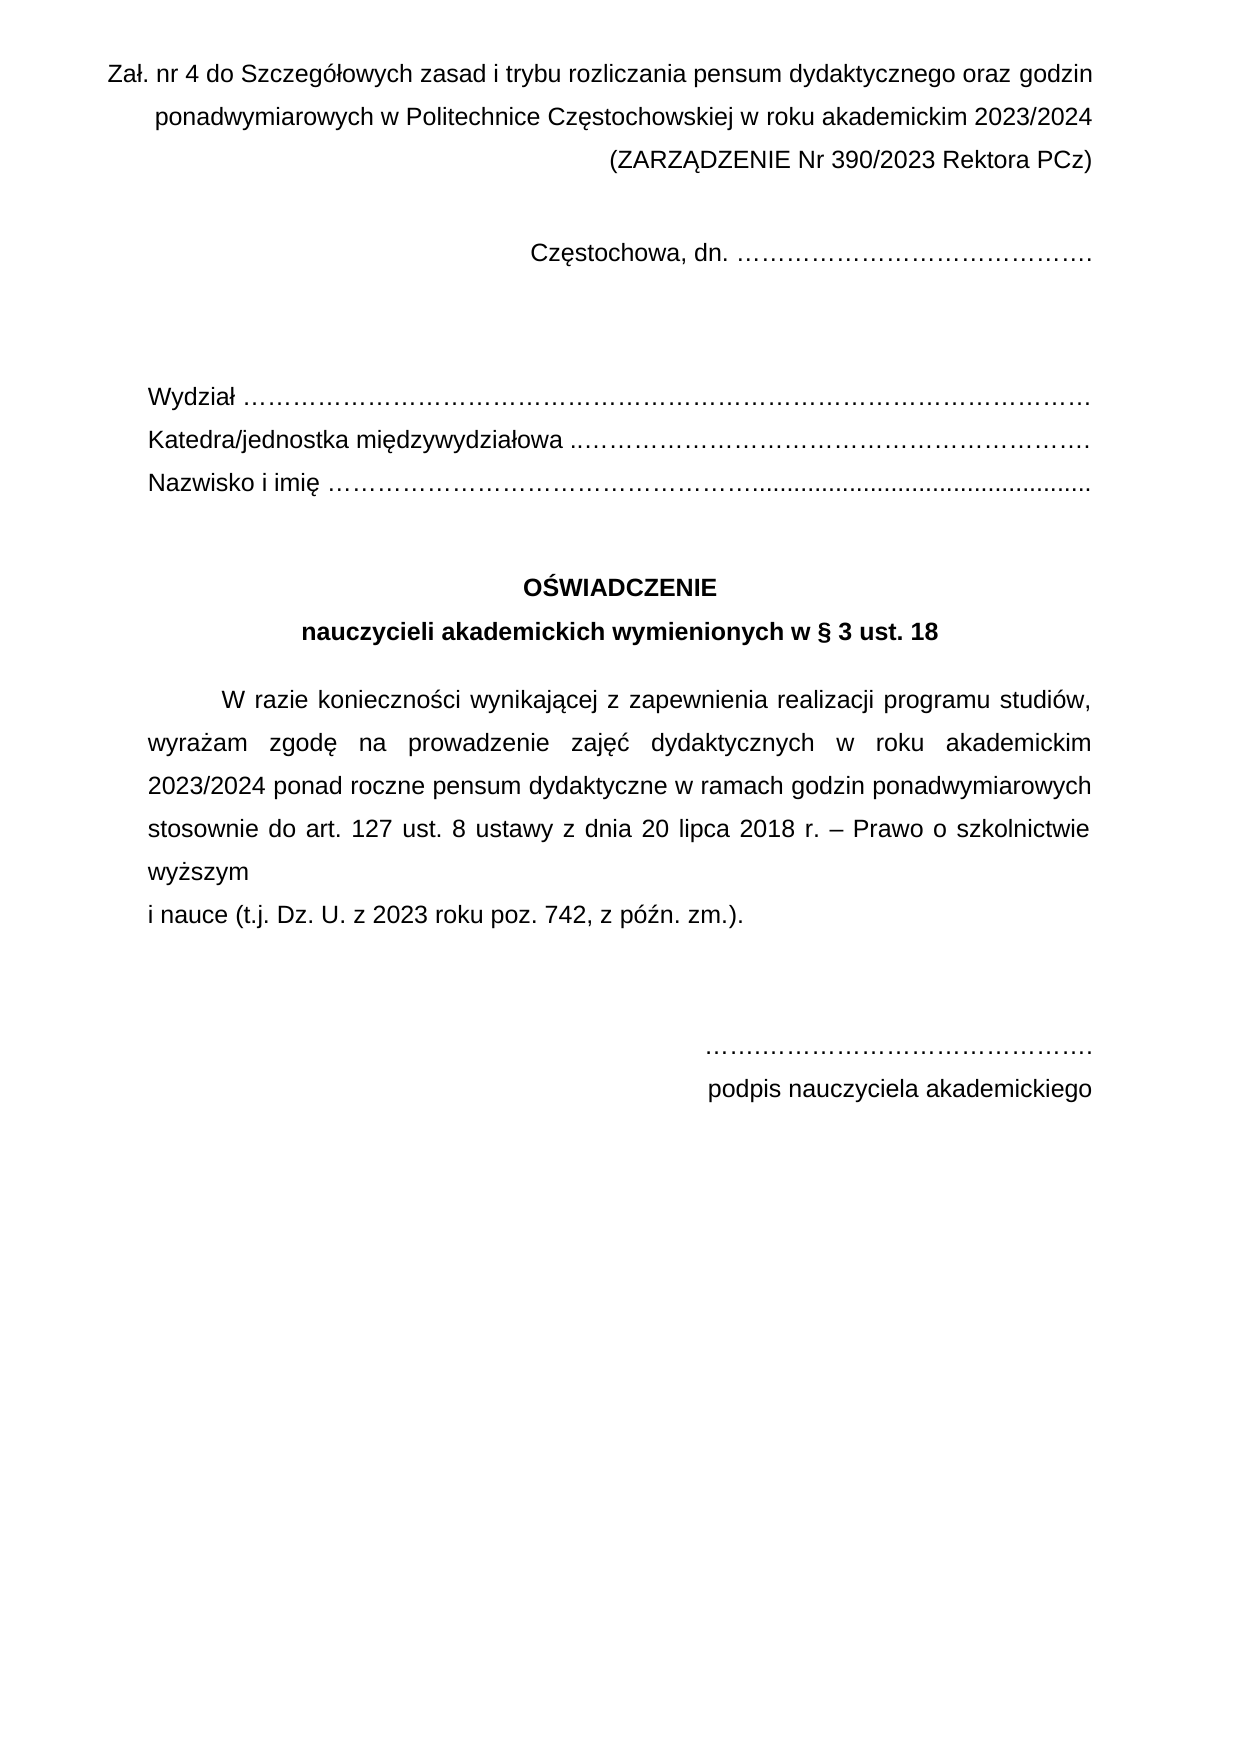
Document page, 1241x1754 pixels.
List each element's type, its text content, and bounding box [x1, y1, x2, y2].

text Częstochowa, dn. ……………………………………. [148, 238, 1093, 267]
text Katedra/jednostka międzywydziałowa ..……………………………………………………. [148, 425, 1093, 453]
text Nazwisko i imię ……………………………………………................................................. [148, 468, 1093, 497]
text OŚWIADCZENIE nauczycieli akademickich wymienionych w § 3 ust. 18 [148, 573, 1093, 645]
text …….…………………………………. podpis nauczyciela akademickiego [148, 1031, 1093, 1103]
text W razie konieczności wynikającej z zapewnienia realizacji programu studiów, wyrażam zgodę na prowadzenie zajęć dydaktycznych w roku akademickim 2023/2024 ponad roczne pensum dydaktyczne w ramach godzin ponadwymiarowych stosownie do art. 127 ust. 8 ustawy z dnia 20 lipca 2018 r. – Prawo o szkolnictwie wyższym i nauce (t.j. Dz. U. z 2023 roku poz. 742, z późn. zm.). [148, 685, 1093, 929]
text Wydział ………………………………………………………………………………………… [148, 382, 1093, 410]
text Zał. nr 4 do Szczegółowych zasad i trybu rozliczania pensum dydaktycznego oraz godzin ponadwymiarowych w Politechnice Częstochowskiej w roku akademickim 2023/2024 (ZARZĄDZENIE Nr 390/2023 Rektora PCz) [103, 59, 1093, 174]
